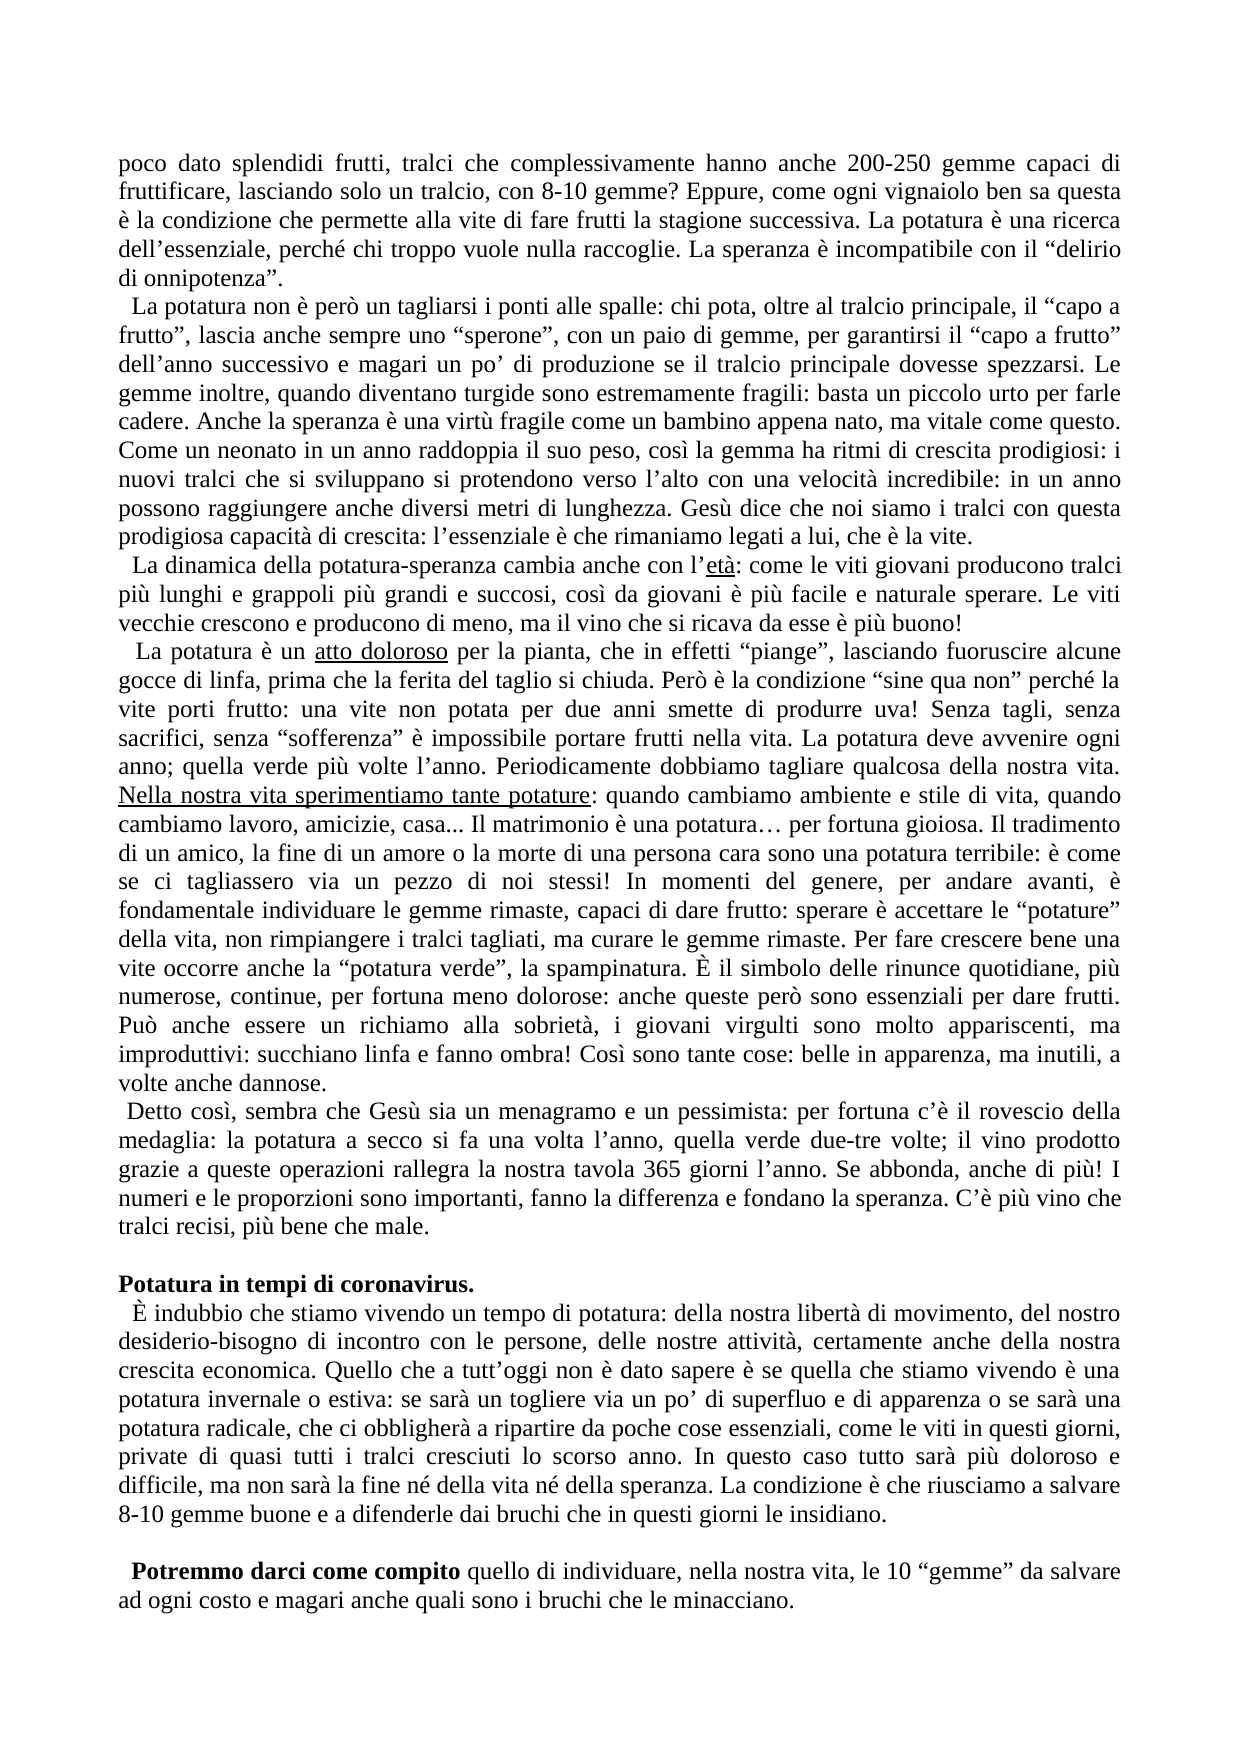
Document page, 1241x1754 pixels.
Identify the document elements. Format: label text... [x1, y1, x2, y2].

text Potremmo darci come compito quello di individuare, nella nostra vita, le 10 “gemme” da salvare ad ogni costo e magari anche quali sono i bruchi che le minacciano. [118, 1556, 1122, 1614]
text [118, 148, 1122, 291]
text La potatura non è però un tagliarsi i ponti alle spalle: chi pota, oltre al tralcio principale, il “capo a frutto”, lascia anche sempre uno “sperone”, con un paio di gemme, per garantirsi il “capo a frutto” dell’anno successivo e magari un po’ di produzione se il tralcio principale dovesse spezzarsi. Le gemme inoltre, quando diventano turgide sono estremamente fragili: basta un piccolo urto per farle cadere. Anche la speranza è una virtù fragile come un bambino appena nato, ma vitale come questo. Come un neonato in un anno raddoppia il suo peso, così la gemma ha ritmi di crescita prodigiosi: i nuovi tralci che si sviluppano si protendono verso l’alto con una velocità incredibile: in un anno possono raggiungere anche diversi metri di lunghezza. Gesù dice che noi siamo i tralci con questa prodigiosa capacità di crescita: l’essenziale è che rimaniamo legati a lui, che è la vite. [118, 291, 1122, 550]
text La potatura è un atto doloroso per la pianta, che in effetti “piange”, lasciando fuoruscire alcune gocce di linfa, prima che la ferita del taglio si chiuda. Però è la condizione “sine qua non” perché la vite porti frutto: una vite non potata per due anni smette di produrre uva! Senza tagli, senza sacrifici, senza “sofferenza” è impossibile portare frutti nella vita. La potatura deve avvenire ogni anno; quella verde più volte l’anno. Periodicamente dobbiamo tagliare qualcosa della nostra vita. Nella nostra vita sperimentiamo tante potature: quando cambiamo ambiente e stile di vita, quando cambiamo lavoro, amicizie, casa... Il matrimonio è una potatura… per fortuna gioiosa. Il tradimento di un amico, la fine di un amore o la morte di una persona cara sono una potatura terribile: è come se ci tagliassero via un pezzo di noi stessi! In momenti del genere, per andare avanti, è fondamentale individuare le gemme rimaste, capaci di dare frutto: sperare è accettare le “potature” della vita, non rimpiangere i tralci tagliati, ma curare le gemme rimaste. Per fare crescere bene una vite occorre anche la “potatura verde”, la spampinatura. È il simbolo delle rinunce quotidiane, più numerose, continue, per fortuna meno dolorose: anche queste però sono essenziali per dare frutti. Può anche essere un richiamo alla sobrietà, i giovani virgulti sono molto appariscenti, ma improduttivi: succhiano linfa e fanno ombra! Così sono tante cose: belle in apparenza, ma inutili, a volte anche dannose. [118, 636, 1122, 1096]
text Potatura in tempi di coronavirus. [118, 1269, 1122, 1298]
text È indubbio che stiamo vivendo un tempo di potatura: della nostra libertà di movimento, del nostro desiderio-bisogno di incontro con le persone, delle nostre attività, certamente anche della nostra crescita economica. Quello che a tutt’oggi non è dato sapere è se quella che stiamo vivendo è una potatura invernale o estiva: se sarà un togliere via un po’ di superfluo e di apparenza o se sarà una potatura radicale, che ci obbligherà a ripartire da poche cose essenziali, come le viti in questi giorni, private di quasi tutti i tralci cresciuti lo scorso anno. In questo caso tutto sarà più doloroso e difficile, ma non sarà la fine né della vita né della speranza. La condizione è che riusciamo a salvare 8-10 gemme buone e a difenderle dai bruchi che in questi giorni le insidiano. [118, 1298, 1122, 1528]
text Detto così, sembra che Gesù sia un menagramo e un pessimista: per fortuna c’è il rovescio della medaglia: la potatura a secco si fa una volta l’anno, quella verde due-tre volte; il vino prodotto grazie a queste operazioni rallegra la nostra tavola 365 giorni l’anno. Se abbonda, anche di più! I numeri e le proporzioni sono importanti, fanno la differenza e fondano la speranza. C’è più vino che tralci recisi, più bene che male. [118, 1096, 1122, 1240]
text La dinamica della potatura-speranza cambia anche con l’età: come le viti giovani producono tralci più lunghi e grappoli più grandi e succosi, così da giovani è più facile e naturale sperare. Le viti vecchie crescono e producono di meno, ma il vino che si ricava da esse è più buono! [118, 550, 1122, 636]
